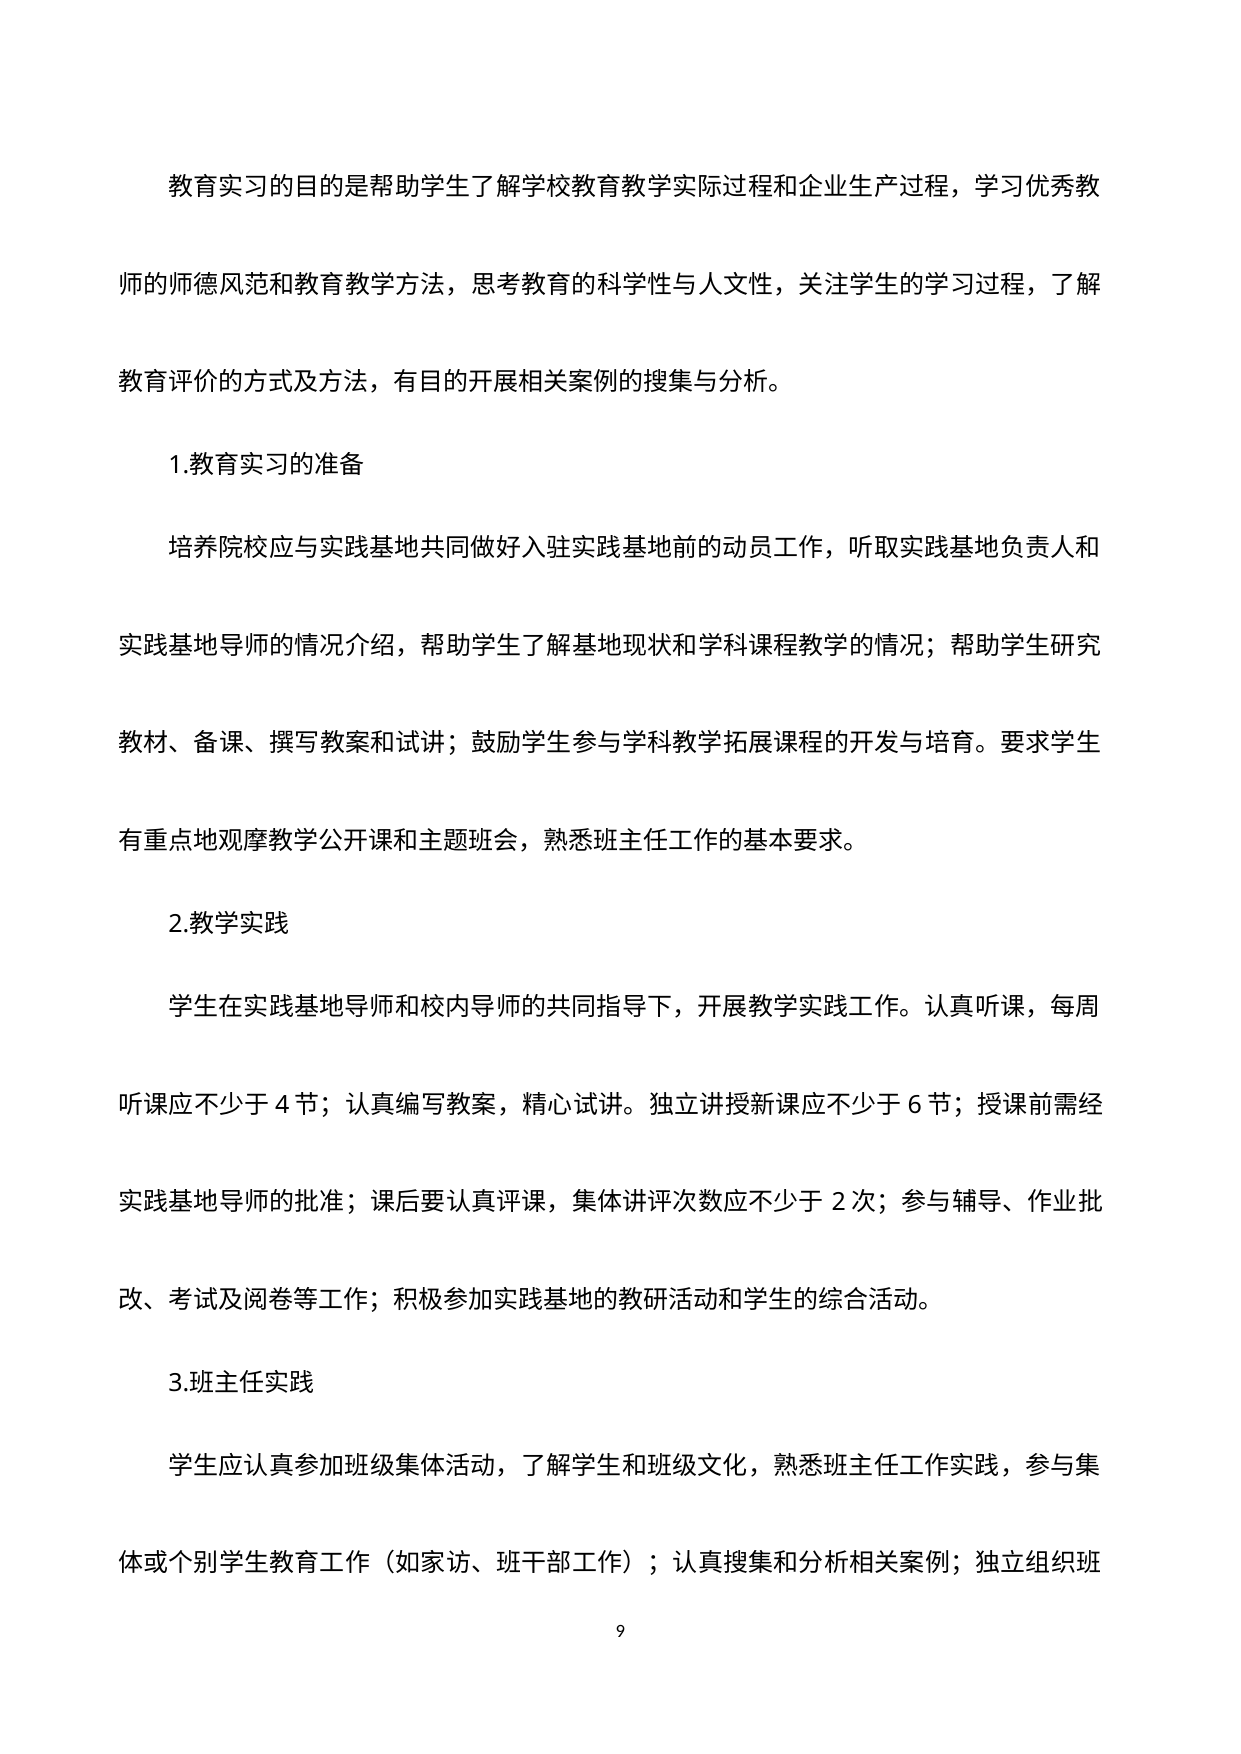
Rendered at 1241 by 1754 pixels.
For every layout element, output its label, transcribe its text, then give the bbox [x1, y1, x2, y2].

text 2.教学实践 [118, 889, 1104, 954]
text 教育实习的目的是帮助学生了解学校教育教学实际过程和企业生产过程，学习优秀教师的师德风范和教育教学方法，思考教育的科学性与人文性，关注学生的学习过程，了解教育评价的方式及方法，有目的开展相关案例的搜集与分析。 [118, 152, 1104, 412]
text 培养院校应与实践基地共同做好入驻实践基地前的动员工作，听取实践基地负责人和实践基地导师的情况介绍，帮助学生了解基地现状和学科课程教学的情况；帮助学生研究教材、备课、撰写教案和试讲；鼓励学生参与学科教学拓展课程的开发与培育。要求学生有重点地观摩教学公开课和主题班会，熟悉班主任工作的基本要求。 [118, 513, 1104, 871]
text 学生在实践基地导师和校内导师的共同指导下，开展教学实践工作。认真听课，每周听课应不少于4节；认真编写教案，精心试讲。独立讲授新课应不少于6节；授课前需经实践基地导师的批准；课后要认真评课，集体讲评次数应不少于2次；参与辅导、作业批改、考试及阅卷等工作；积极参加实践基地的教研活动和学生的综合活动。 [118, 972, 1104, 1330]
text 3.班主任实践 [118, 1348, 1104, 1413]
text 1.教育实习的准备 [118, 430, 1104, 495]
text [118, 1431, 1104, 1593]
